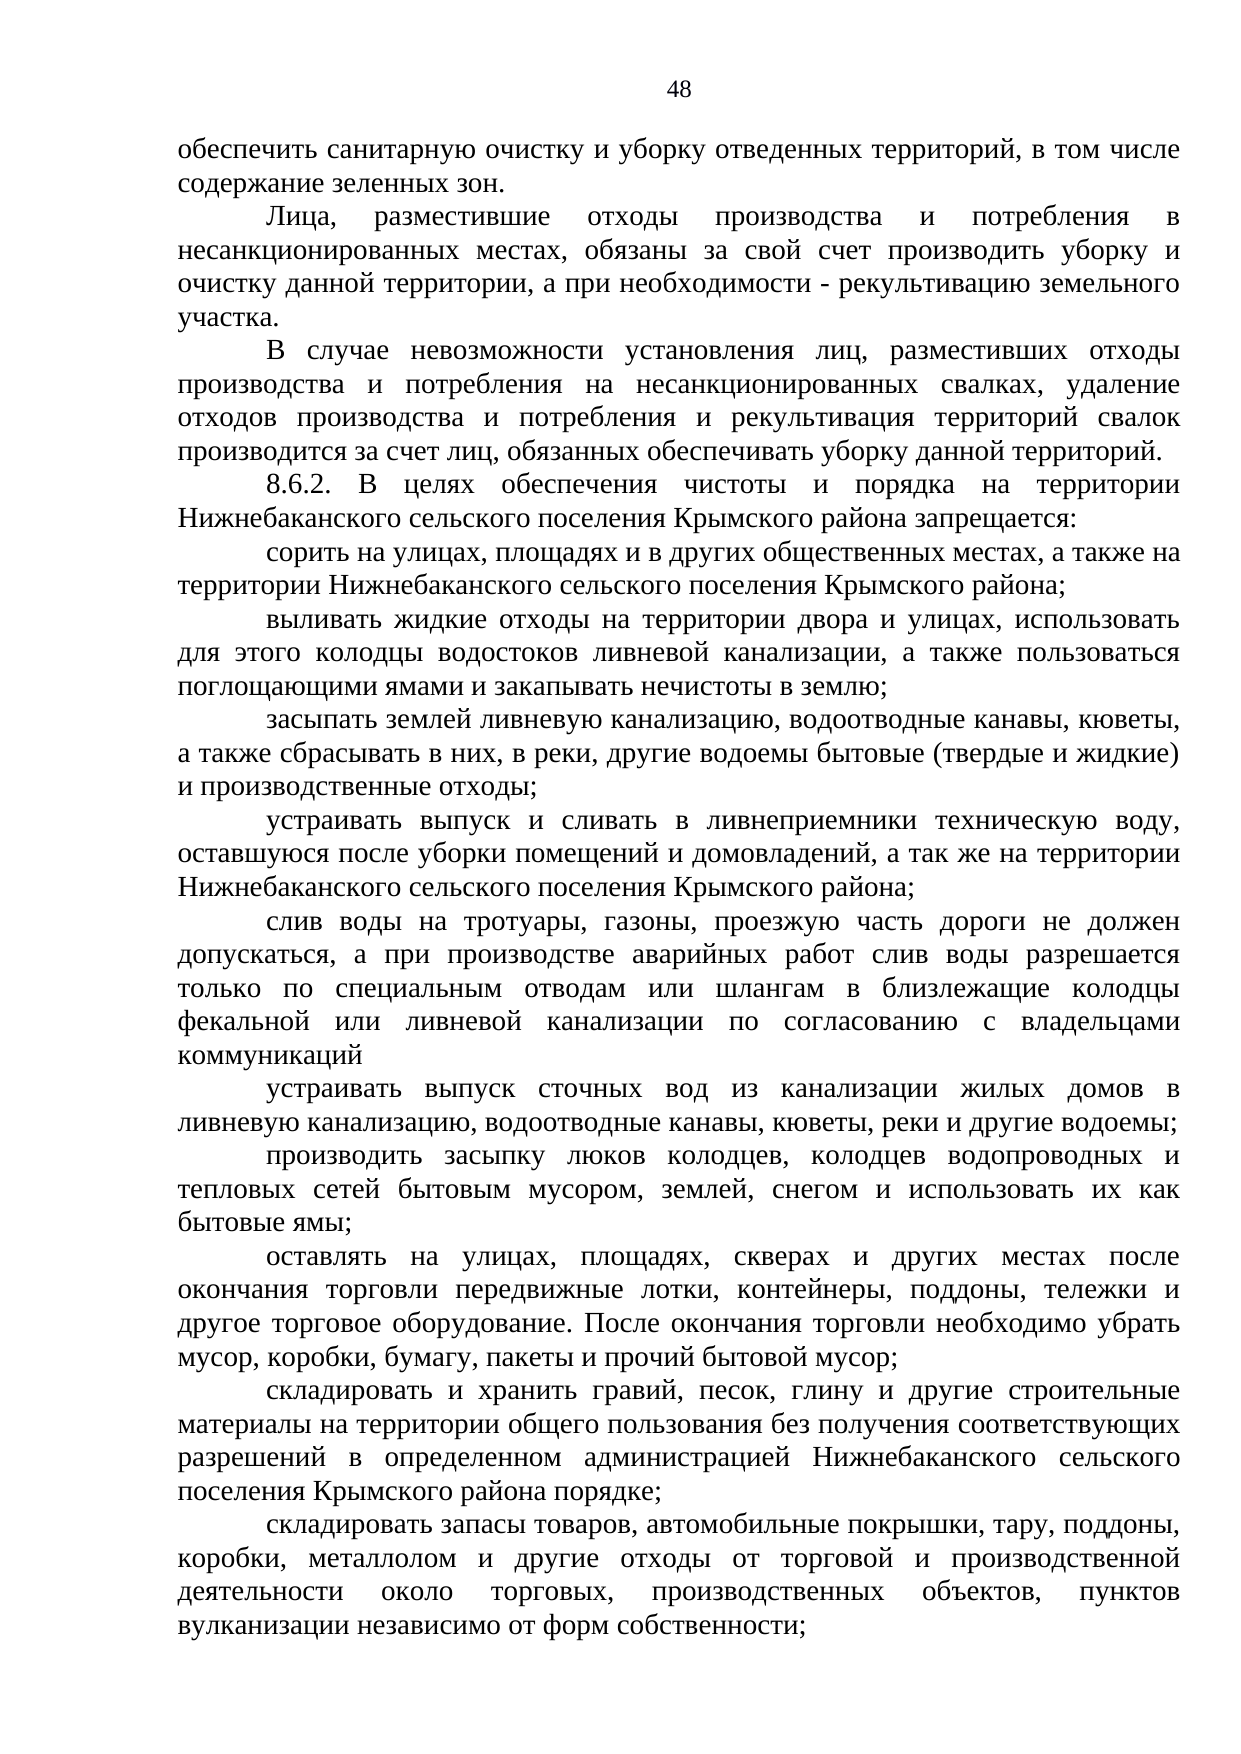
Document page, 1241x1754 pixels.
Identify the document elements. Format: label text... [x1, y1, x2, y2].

text В случае невозможности установления лиц, разместивших отходы производства и потребления на несанкционированных свалках, удаление отходов производства и потребления и рекультивация территорий свалок производится за счет лиц, обязанных обеспечивать уборку данной территорий. [177, 332, 1181, 467]
text засыпать землей ливневую канализацию, водоотводные канавы, кюветы, а также сбрасывать в них, в реки, другие водоемы бытовые (твердые и жидкие) и производственные отходы; [177, 701, 1181, 802]
text производить засыпку люков колодцев, колодцев водопроводных и тепловых сетей бытовым мусором, землей, снегом и использовать их как бытовые ямы; [177, 1137, 1181, 1238]
text складировать и хранить гравий, песок, глину и другие строительные материалы на территории общего пользования без получения соответствующих разрешений в определенном администрацией Нижнебаканского сельского поселения Крымского района порядке; [177, 1372, 1181, 1506]
text слив воды на тротуары, газоны, проезжую часть дороги не должен допускаться, а при производстве аварийных работ слив воды разрешается только по специальным отводам или шлангам в близлежащие колодцы фекальной или ливневой канализации по согласованию с владельцами коммуникаций [177, 903, 1181, 1070]
text сорить на улицах, площадях и в других общественных местах, а также на территории Нижнебаканского сельского поселения Крымского района; [177, 534, 1181, 601]
text 8.6.2. В целях обеспечения чистоты и порядка на территории Нижнебаканского сельского поселения Крымского района запрещается: [177, 467, 1181, 534]
text оставлять на улицах, площадях, скверах и других местах после окончания торговли передвижные лотки, контейнеры, поддоны, тележки и другое торговое оборудование. После окончания торговли необходимо убрать мусор, коробки, бумагу, пакеты и прочий бытовой мусор; [177, 1238, 1181, 1372]
text складировать запасы товаров, автомобильные покрышки, тару, поддоны, коробки, металлолом и другие отходы от торговой и производственной деятельности около торговых, производственных объектов, пунктов вулканизации независимо от форм собственности; [177, 1506, 1181, 1641]
text выливать жидкие отходы на территории двора и улицах, использовать для этого колодцы водостоков ливневой канализации, а также пользоваться поглощающими ямами и закапывать нечистоты в землю; [177, 601, 1181, 701]
text устраивать выпуск сточных вод из канализации жилых домов в ливневую канализацию, водоотводные канавы, кюветы, реки и другие водоемы; [177, 1070, 1181, 1137]
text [177, 131, 1181, 198]
text Лица, разместившие отходы производства и потребления в несанкционированных местах, обязаны за свой счет производить уборку и очистку данной территории, а при необходимости - рекультивацию земельного участка. [177, 198, 1181, 332]
text устраивать выпуск и сливать в ливнеприемники техническую воду, оставшуюся после уборки помещений и домовладений, а так же на территории Нижнебаканского сельского поселения Крымского района; [177, 802, 1181, 903]
